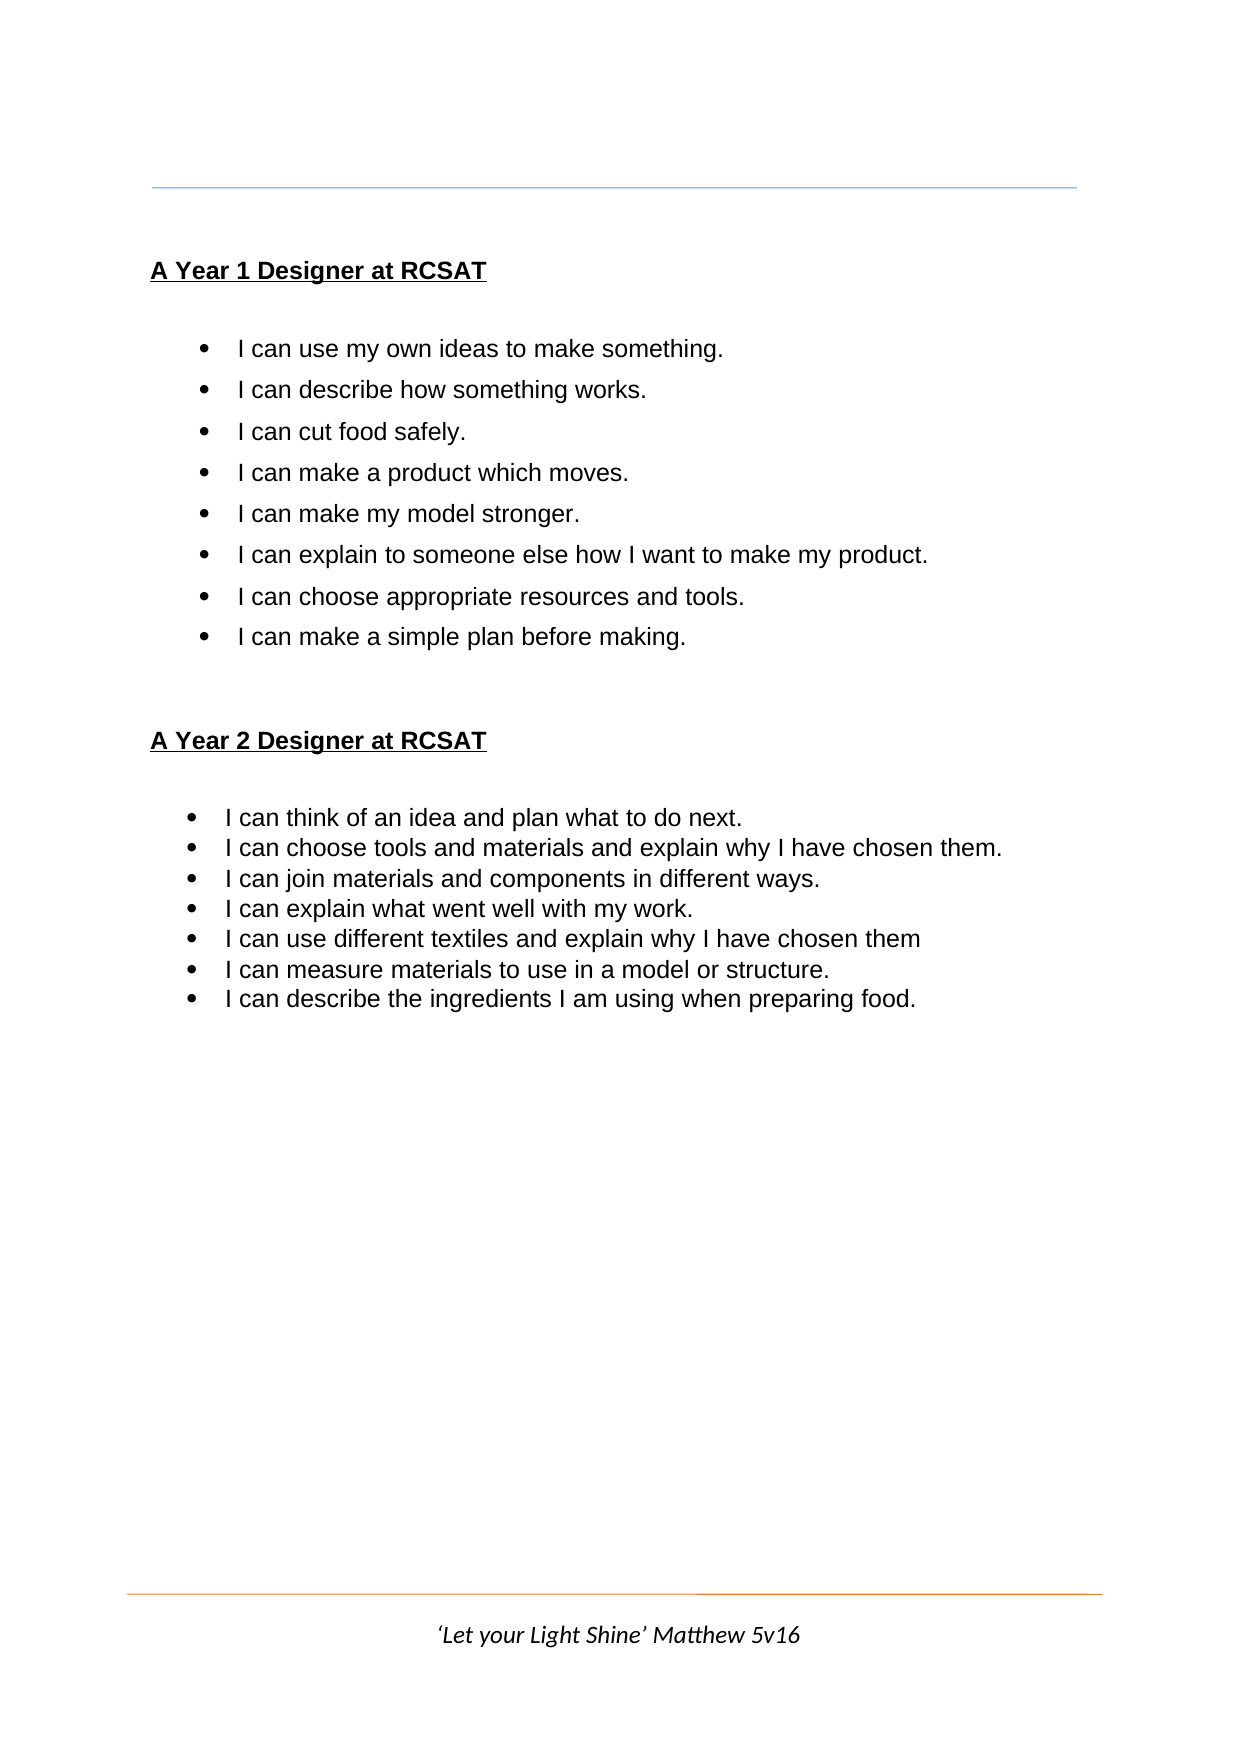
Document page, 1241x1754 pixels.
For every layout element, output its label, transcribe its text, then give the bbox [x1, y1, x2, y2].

list I can measure materials to use in a model or structure. [187, 954, 1103, 984]
subtitle A Year 1 Designer at RCSAT [150, 256, 1103, 285]
list I can choose tools and materials and explain why I have chosen them. [187, 832, 1103, 863]
table_cell I can make a simple plan before making. [179, 618, 948, 654]
list I can describe the ingredients I am using when preparing food. [187, 984, 1103, 1013]
subtitle A Year 2 Designer at RCSAT [150, 726, 1103, 755]
table_header I can use my own ideas to make something. [179, 334, 948, 370]
table_cell I can make a product which moves. [179, 453, 948, 494]
table_cell I can describe how something works. [179, 370, 948, 411]
list I can explain what went well with my work. [187, 893, 1103, 923]
table_cell I can cut food safely. [179, 411, 948, 452]
table_cell I can make my model stronger. [179, 494, 948, 535]
list I can join materials and components in different ways. [187, 863, 1103, 893]
table_cell I can choose appropriate resources and tools. [179, 576, 948, 618]
table_cell I can explain to someone else how I want to make my product. [179, 535, 948, 576]
list I can use different textiles and explain why I have chosen them [187, 923, 1103, 954]
list I can think of an idea and plan what to do next. [187, 802, 1103, 832]
